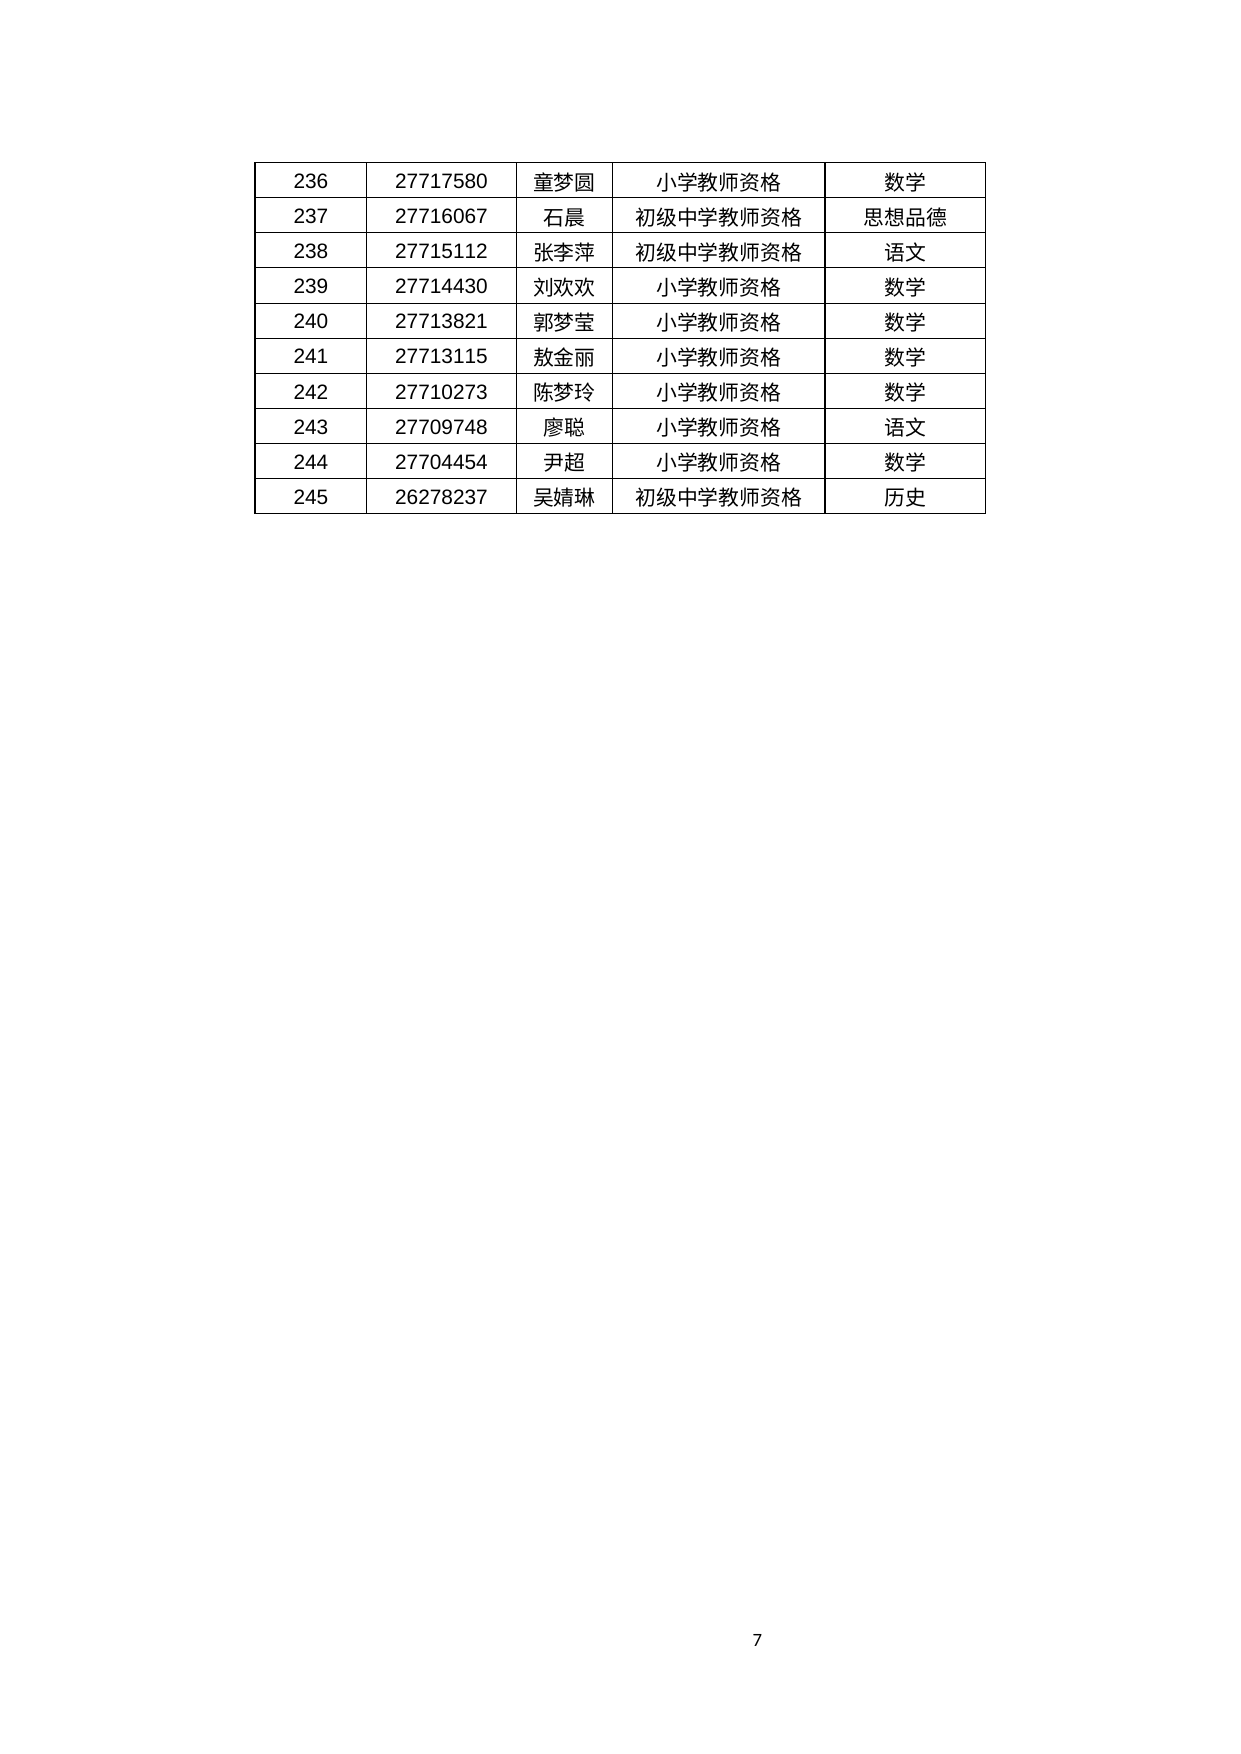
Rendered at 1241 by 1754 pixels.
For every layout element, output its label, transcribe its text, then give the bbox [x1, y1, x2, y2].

table_cell 语文 [826, 409, 985, 443]
table_cell 27717580 [367, 163, 516, 197]
table_cell 237 [256, 198, 366, 232]
table_cell 27714430 [367, 268, 516, 302]
table_cell 238 [256, 233, 366, 267]
table_cell 陈梦玲 [517, 374, 612, 408]
table_cell 27715112 [367, 233, 516, 267]
table_cell 小学教师资格 [613, 163, 824, 197]
table_cell 27716067 [367, 198, 516, 232]
table_cell 数学 [826, 268, 985, 302]
table_cell 刘欢欢 [517, 268, 612, 302]
table_cell 236 [256, 163, 366, 197]
table_cell 郭梦莹 [517, 304, 612, 337]
table_cell 27704454 [367, 444, 516, 478]
table_cell 242 [256, 374, 366, 408]
table_cell 27713821 [367, 304, 516, 337]
table_cell 数学 [826, 304, 985, 337]
table_cell 239 [256, 268, 366, 302]
table_cell 小学教师资格 [613, 374, 824, 408]
table_cell 尹超 [517, 444, 612, 478]
table_cell 吴婧琳 [517, 479, 612, 513]
table_cell 初级中学教师资格 [613, 233, 824, 267]
table_cell 思想品德 [826, 198, 985, 232]
table_cell 童梦圆 [517, 163, 612, 197]
table_cell 240 [256, 304, 366, 337]
table_cell 廖聪 [517, 409, 612, 443]
table_cell 小学教师资格 [613, 339, 824, 373]
table_cell 语文 [826, 233, 985, 267]
table_cell 张李萍 [517, 233, 612, 267]
table_cell 数学 [826, 163, 985, 197]
table_cell 石晨 [517, 198, 612, 232]
table_cell 数学 [826, 339, 985, 373]
table_cell 数学 [826, 374, 985, 408]
table_cell 244 [256, 444, 366, 478]
table_cell 数学 [826, 444, 985, 478]
table_cell 243 [256, 409, 366, 443]
table_cell 27710273 [367, 374, 516, 408]
table_cell 历史 [826, 479, 985, 513]
table_cell 敖金丽 [517, 339, 612, 373]
table_cell 27709748 [367, 409, 516, 443]
table_cell 初级中学教师资格 [613, 479, 824, 513]
table_cell 小学教师资格 [613, 304, 824, 337]
table_cell 27713115 [367, 339, 516, 373]
table_cell 241 [256, 339, 366, 373]
table_cell 245 [256, 479, 366, 513]
table_cell 小学教师资格 [613, 268, 824, 302]
table_cell 26278237 [367, 479, 516, 513]
table_cell 初级中学教师资格 [613, 198, 824, 232]
table_cell 小学教师资格 [613, 444, 824, 478]
table_cell 小学教师资格 [613, 409, 824, 443]
